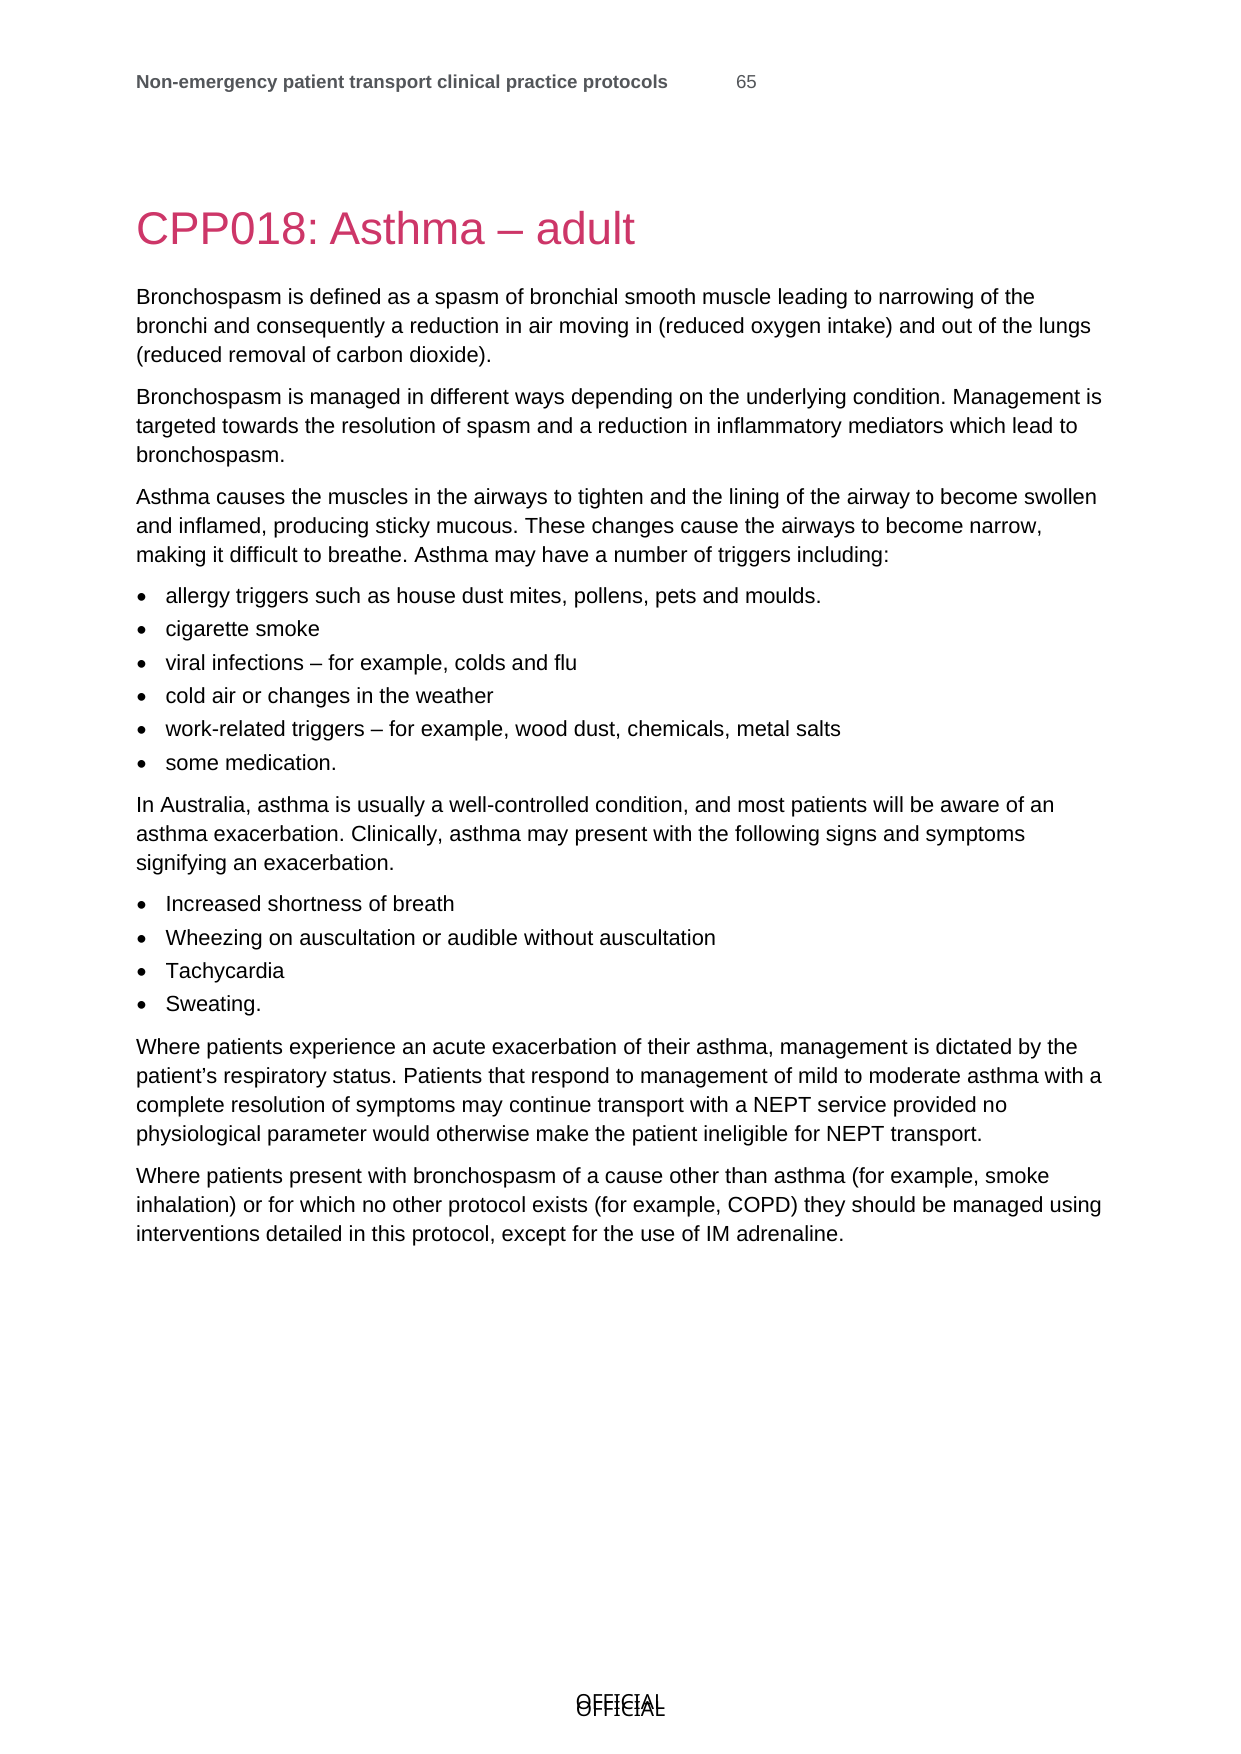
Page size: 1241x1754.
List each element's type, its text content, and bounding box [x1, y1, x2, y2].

text allergy triggers such as house dust mites, pollens, pets and moulds. [136, 579, 1104, 609]
text Wheezing on auscultation or audible without auscultation [136, 921, 1104, 950]
subtitle CPP018: Asthma – adult [136, 202, 1104, 254]
text Bronchospasm is managed in different ways depending on the underlying condition. Management is targeted towards the resolution of spasm and a reduction in inflammatory mediators which lead to bronchospasm. [136, 379, 1104, 467]
text Where patients experience an acute exacerbation of their asthma, management is dictated by the patient’s respiratory status. Patients that respond to management of mild to moderate asthma with a complete resolution of symptoms may continue transport with a NEPT service provided no physiological parameter would otherwise make the patient ineligible for NEPT transport. [136, 1029, 1104, 1146]
text Asthma causes the muscles in the airways to tighten and the lining of the airway to become swollen and inflamed, producing sticky mucous. These changes cause the airways to become narrow, making it difficult to breathe. Asthma may have a number of triggers including: [136, 479, 1104, 567]
text work-related triggers – for example, wood dust, chemicals, metal salts [136, 713, 1104, 742]
text cold air or changes in the weather [136, 679, 1104, 709]
text Tachycardia [136, 954, 1104, 984]
text Bronchospasm is defined as a spasm of bronchial smooth muscle leading to narrowing of the bronchi and consequently a reduction in air moving in (reduced oxygen intake) and out of the lungs (reduced removal of carbon dioxide). [136, 279, 1104, 367]
text Sweating. [136, 988, 1104, 1017]
text some medication. [136, 746, 1104, 775]
text In Australia, asthma is usually a well-controlled condition, and most patients will be aware of an asthma exacerbation. Clinically, asthma may present with the following signs and symptoms signifying an exacerbation. [136, 788, 1104, 875]
text Where patients present with bronchospasm of a cause other than asthma (for example, smoke inhalation) or for which no other protocol exists (for example, COPD) they should be managed using interventions detailed in this protocol, except for the use of IM adrenaline. [136, 1159, 1104, 1246]
text Increased shortness of breath [136, 888, 1104, 917]
text viral infections – for example, colds and flu [136, 646, 1104, 675]
text cigarette smoke [136, 613, 1104, 642]
